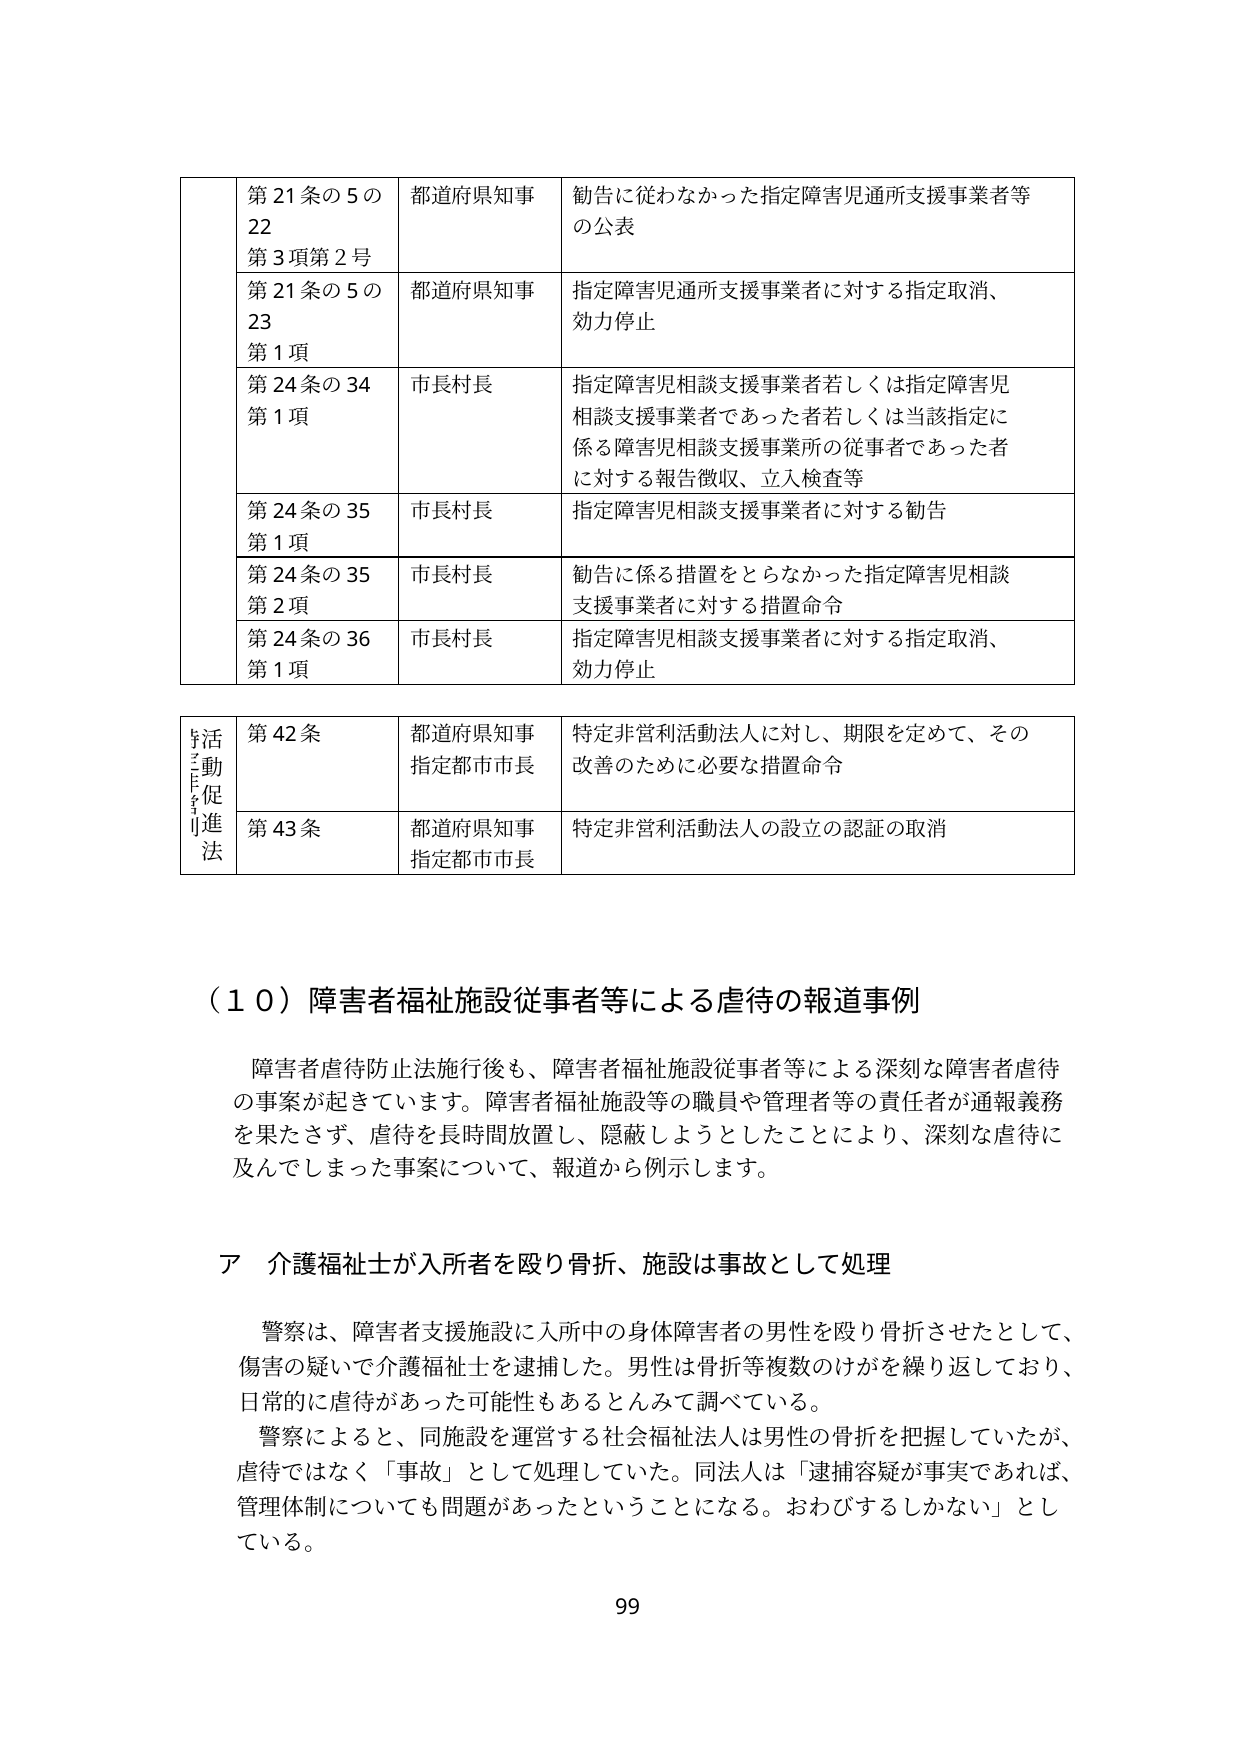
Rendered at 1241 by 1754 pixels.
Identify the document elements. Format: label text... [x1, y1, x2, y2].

table_cell 第21条の5の22 第3項第２号 [237, 178, 398, 272]
table_cell 指定障害児相談支援事業者に対する勧告 [562, 494, 1074, 556]
table_cell 第21条の5の23 第1項 [237, 273, 398, 367]
table_cell 都道府県知事 [399, 273, 561, 367]
table_cell 第24条の34 第1項 [237, 368, 398, 493]
text 警察は、障害者支援施設に入所中の身体障害者の男性を殴り骨折させたとして、傷害の疑いで介護福祉士を逮捕した。男性は骨折等複数のけがを繰り返しており、日常的に虐待があった可能性もあるとんみて調べている。 [192, 1312, 1063, 1417]
table_cell 市長村長 [399, 621, 561, 683]
text ア 介護福祉士が入所者を殴り骨折、施設は事故として処理 [192, 1245, 1063, 1281]
table_cell 指定障害児相談支援事業者に対する指定取消、効力停止 [562, 621, 1074, 683]
table_cell 第24条の35 第2項 [237, 558, 398, 620]
table_cell 第24条の36 第1項 [237, 621, 398, 683]
table_cell 第24条の35 第1項 [237, 494, 398, 556]
text 障害者虐待防止法施行後も、障害者福祉施設従事者等による深刻な障害者虐待の事案が起きています。障害者福祉施設等の職員や管理者等の責任者が通報義務を果たさず、虐待を長時間放置し、隠蔽しようとしたことにより、深刻な虐待に及んでしまった事案について、報道から例示します。 [232, 1051, 1063, 1182]
table_cell 第43条 [237, 812, 398, 874]
table_cell 都道府県知事 指定都市市長 [399, 812, 561, 874]
table_cell 市長村長 [399, 494, 561, 556]
table_cell 勧告に係る措置をとらなかった指定障害児相談支援事業者に対する措置命令 [562, 558, 1074, 620]
table_header 特定非営利活動法人に対し、期限を定めて、その改善のために必要な措置命令 [562, 717, 1074, 811]
table_cell 勧告に従わなかった指定障害児通所支援事業者等の公表 [562, 178, 1074, 272]
table_header 活動促進法 特定非営利 [181, 717, 236, 874]
table_cell 指定障害児通所支援事業者に対する指定取消、効力停止 [562, 273, 1074, 367]
text 警察によると、同施設を運営する社会福祉法人は男性の骨折を把握していたが、虐待ではなく「事故」として処理していた。同法人は「逮捕容疑が事実であれば、管理体制についても問題があったということになる。おわびするしかない」としている。 [236, 1417, 1063, 1557]
table_cell 市長村長 [399, 368, 561, 493]
table_header 第42条 [237, 717, 398, 811]
text （１０）障害者福祉施設従事者等による虐待の報道事例 [192, 977, 1063, 1019]
table_cell 都道府県知事 [399, 178, 561, 272]
table_cell 特定非営利活動法人の設立の認証の取消 [562, 812, 1074, 874]
table_cell 指定障害児相談支援事業者若しくは指定障害児相談支援事業者であった者若しくは当該指定に係る障害児相談支援事業所の従事者であった者に対する報告徴収、立入検査等 [562, 368, 1074, 493]
table_header 都道府県知事 指定都市市長 [399, 717, 561, 811]
table_cell 市長村長 [399, 558, 561, 620]
